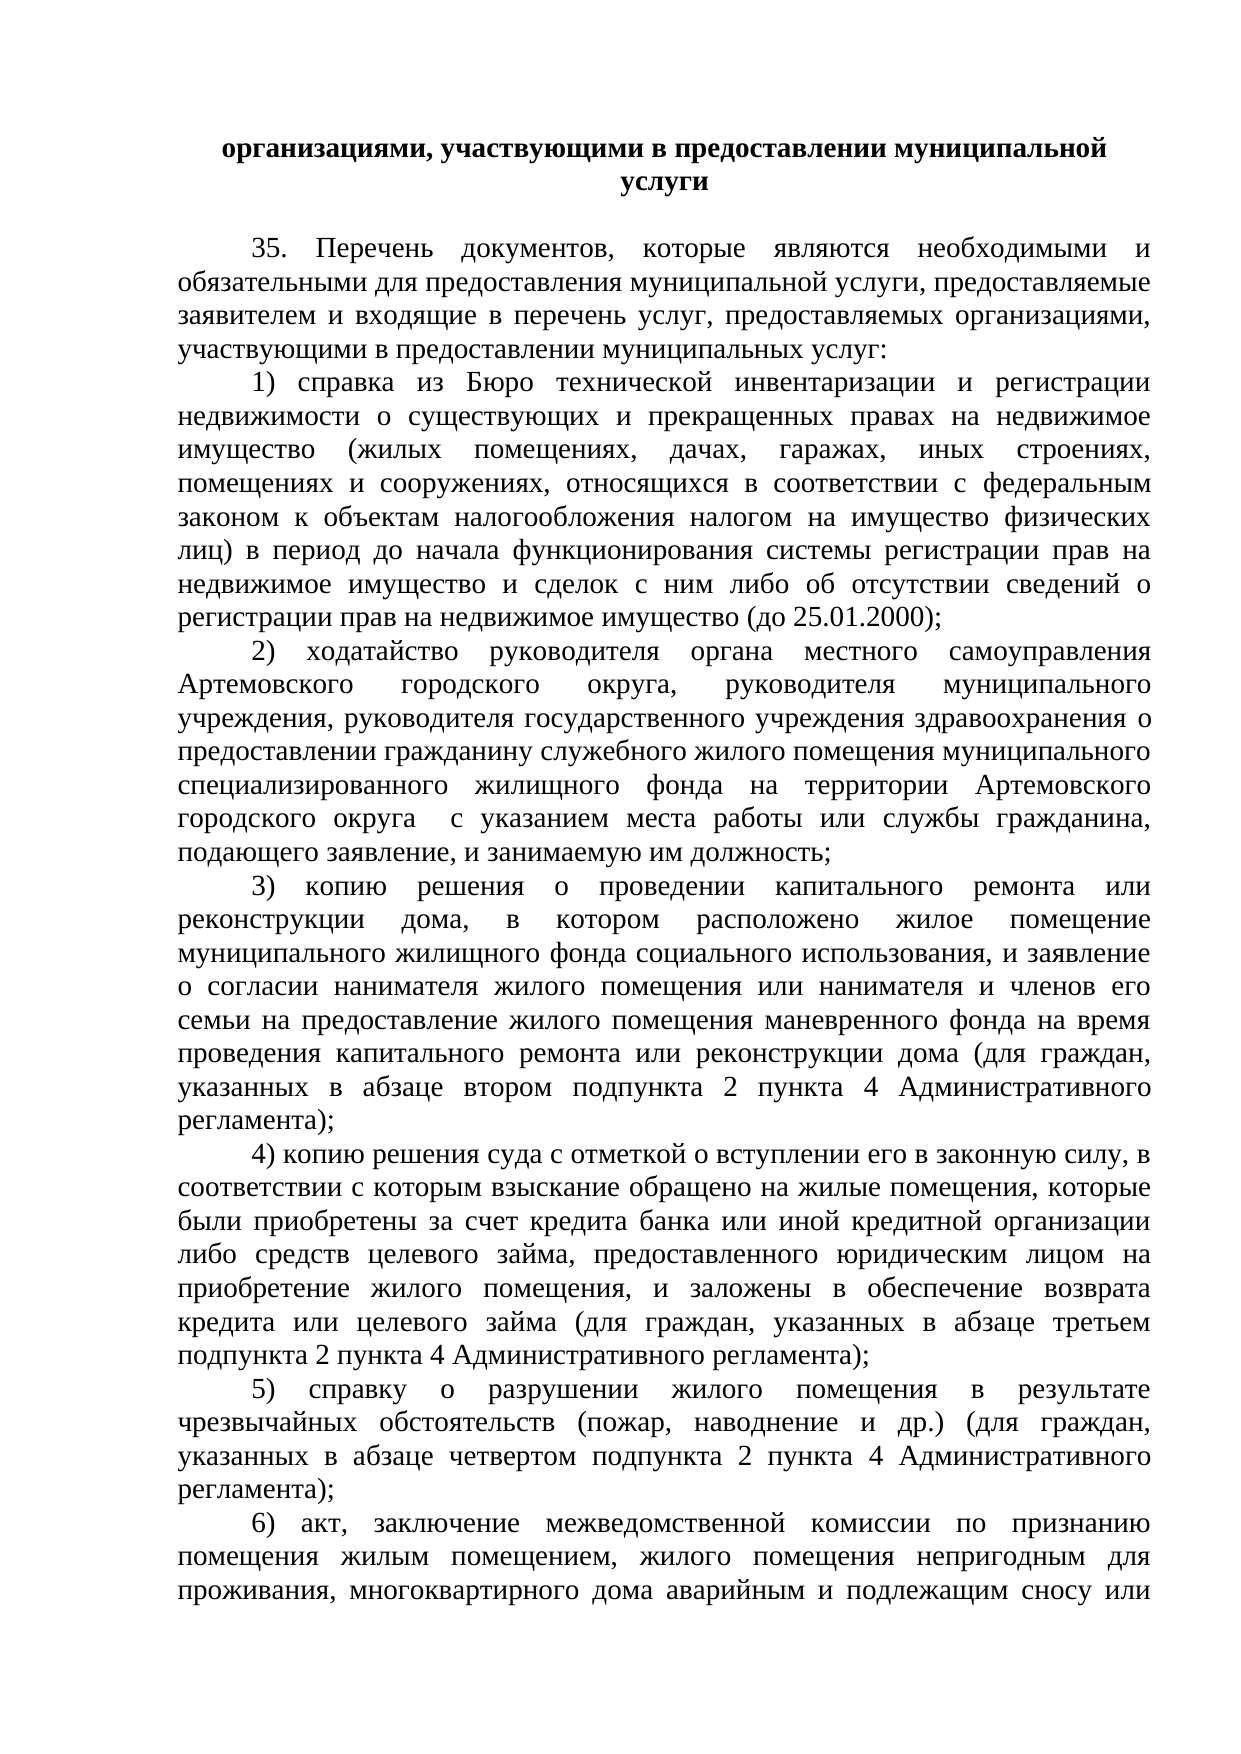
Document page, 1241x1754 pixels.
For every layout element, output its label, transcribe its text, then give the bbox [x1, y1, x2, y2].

text 4) копию решения суда с отметкой о вступлении его в законную силу, в соответствии с которым взыскание обращено на жилые помещения, которые были приобретены за счет кредита банка или иной кредитной организации либо средств целевого займа, предоставленного юридическим лицом на приобретение жилого помещения, и заложены в обеспечение возврата кредита или целевого займа (для граждан, указанных в абзаце третьем подпункта 2 пункта 4 Административного регламента); [177, 1136, 1152, 1371]
text 1) справка из Бюро технической инвентаризации и регистрации недвижимости о существующих и прекращенных правах на недвижимое имущество (жилых помещениях, дачах, гаражах, иных строениях, помещениях и сооружениях, относящихся в соответствии с федеральным законом к объектам налогообложения налогом на имущество физических лиц) в период до начала функционирования системы регистрации прав на недвижимое имущество и сделок с ним либо об отсутствии сведений о регистрации прав на недвижимое имущество (до 25.01.2000); [177, 364, 1152, 633]
text 35. Перечень документов, которые являются необходимыми и обязательными для предоставления муниципальной услуги, предоставляемые заявителем и входящие в перечень услуг, предоставляемых организациями, участвующими в предоставлении муниципальных услуг: [177, 230, 1152, 364]
text 3) копию решения о проведении капитального ремонта или реконструкции дома, в котором расположено жилое помещение муниципального жилищного фонда социального использования, и заявление о согласии нанимателя жилого помещения или нанимателя и членов его семьи на предоставление жилого помещения маневренного фонда на время проведения капитального ремонта или реконструкции дома (для граждан, указанных в абзаце втором подпункта 2 пункта 4 Административного регламента); [177, 868, 1152, 1136]
text 5) справку о разрушении жилого помещения в результате чрезвычайных обстоятельств (пожар, наводнение и др.) (для граждан, указанных в абзаце четвертом подпункта 2 пункта 4 Административного регламента); [177, 1371, 1152, 1505]
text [177, 1505, 1152, 1606]
text 2) ходатайство руководителя органа местного самоуправления Артемовского городского округа, руководителя муниципального учреждения, руководителя государственного учреждения здравоохранения о предоставлении гражданину служебного жилого помещения муниципального специализированного жилищного фонда на территории Артемовского городского округа с указанием места работы или службы гражданина, подающего заявление, и занимаемую им должность; [177, 633, 1152, 868]
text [177, 130, 1152, 197]
